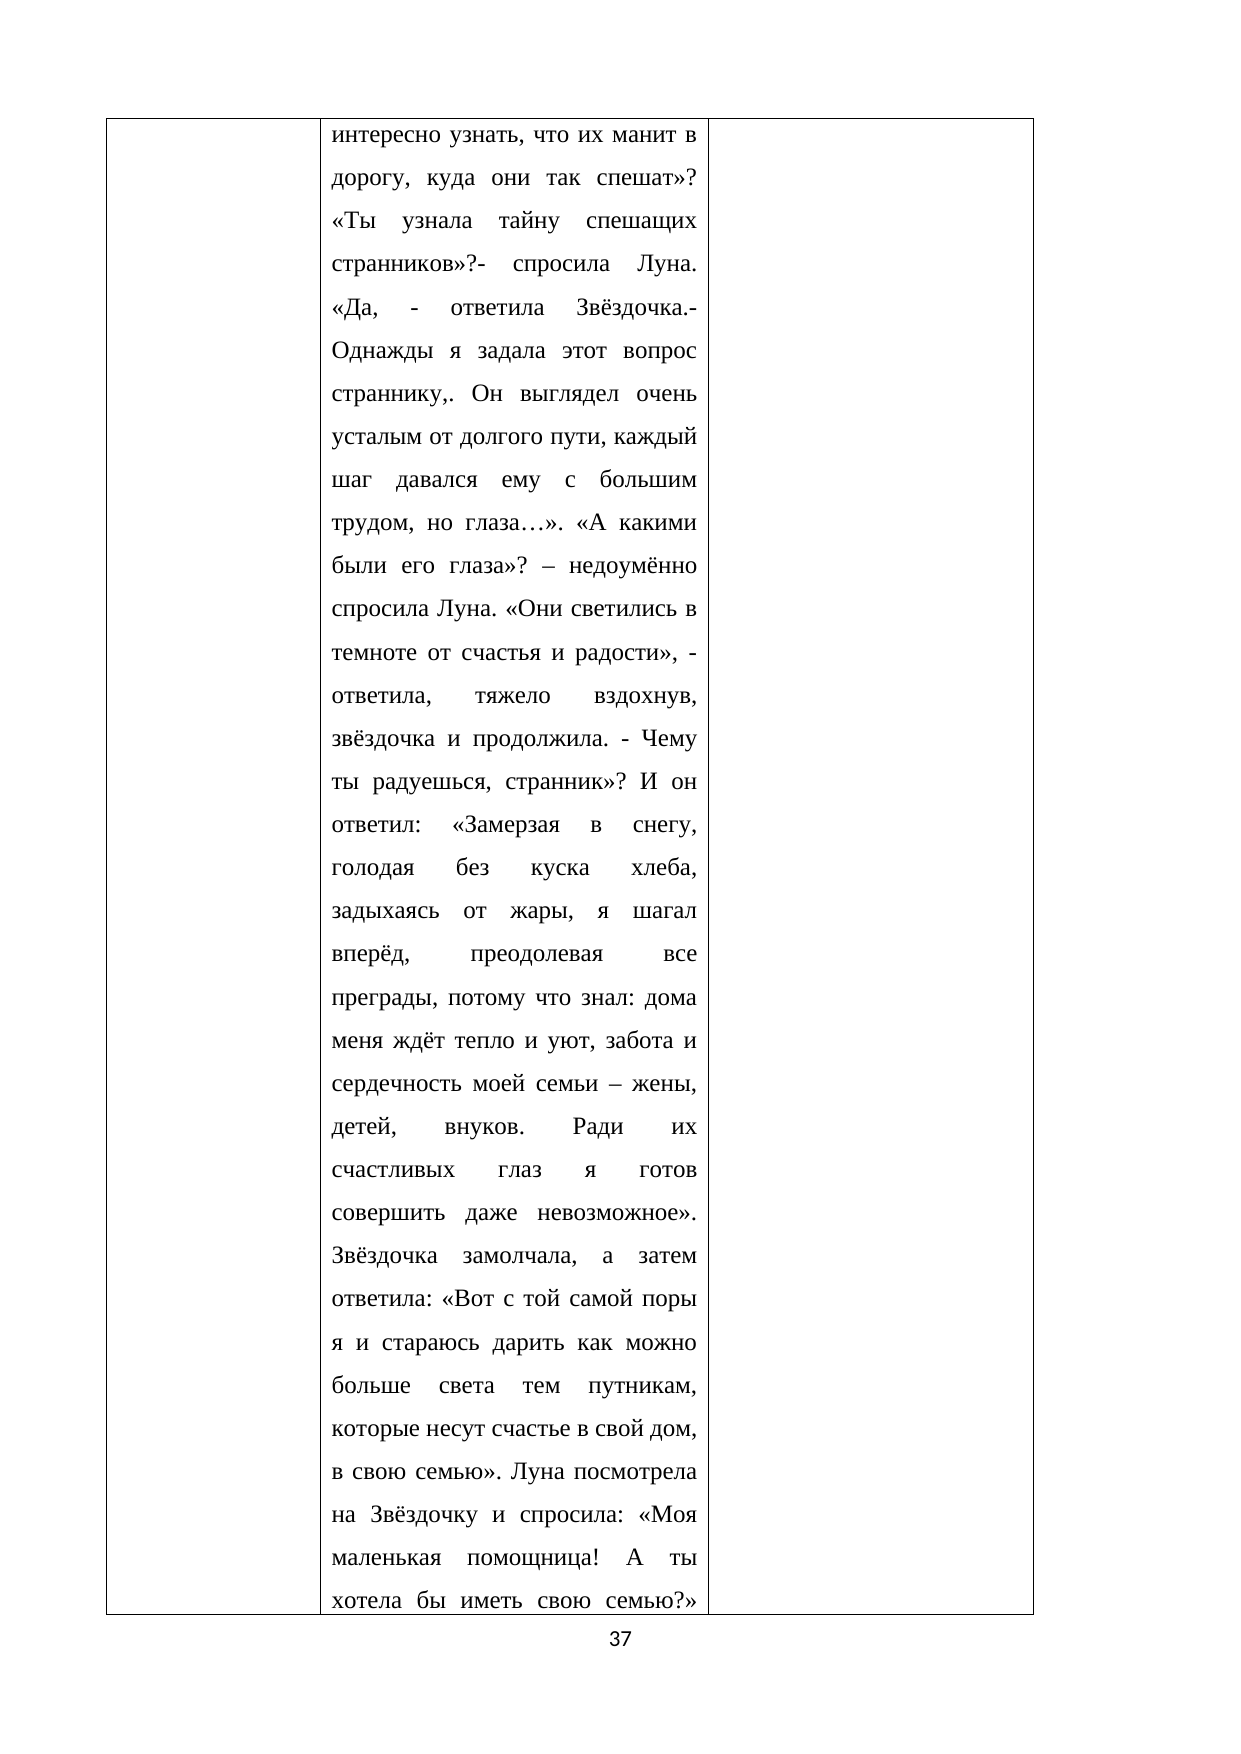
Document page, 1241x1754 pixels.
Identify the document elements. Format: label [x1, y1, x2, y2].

table_cell [107, 119, 320, 1614]
table_cell [709, 119, 1033, 1614]
table_cell [321, 119, 708, 1614]
